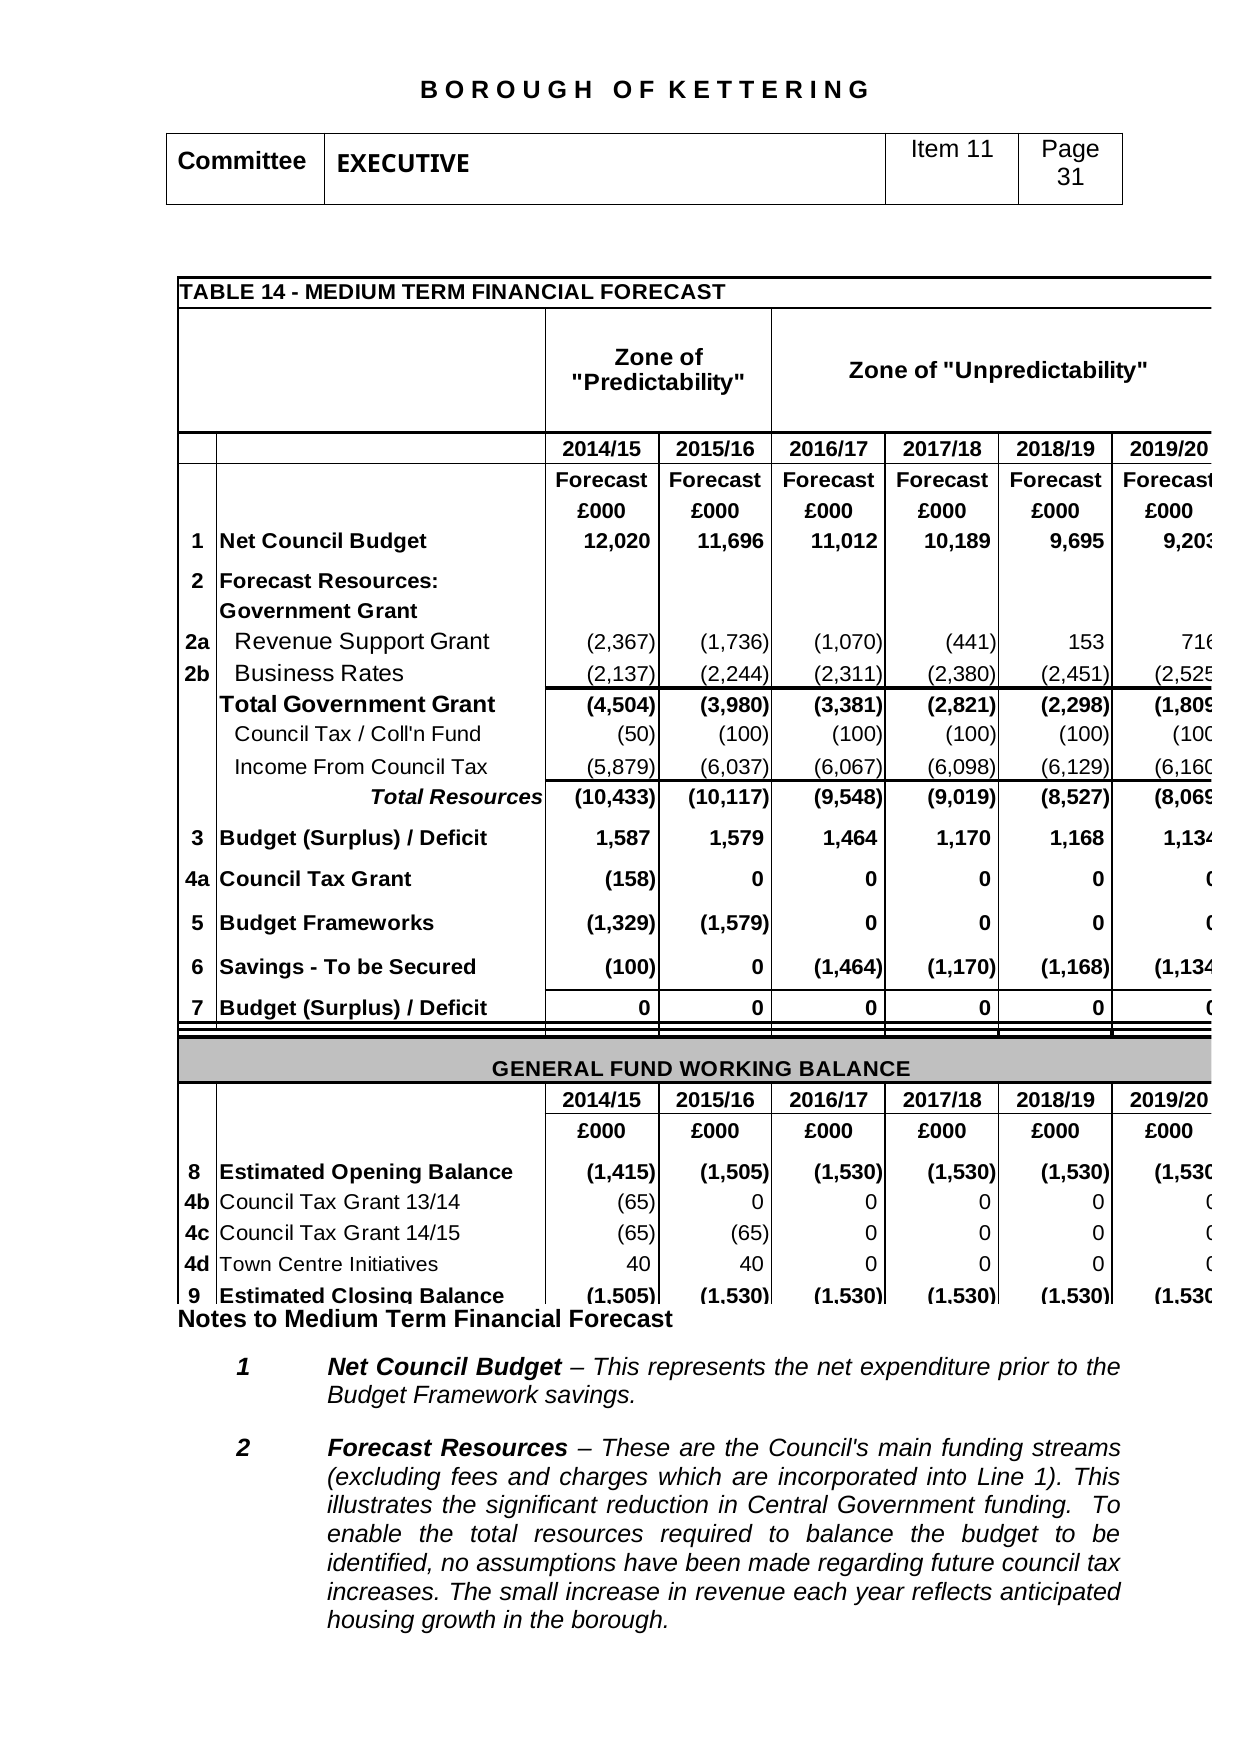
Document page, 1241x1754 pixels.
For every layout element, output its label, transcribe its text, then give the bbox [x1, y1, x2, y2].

text Notes to Medium Term Financial Forecast [177, 1303, 1122, 1332]
text 2 Forecast Resources – These are the Council's main funding streams (excluding fees and charges which are incorporated into Line 1). This illustrates the significant reduction in Central Government funding. To enable the total resources required to balance the budget to be identified, no assumptions have been made regarding future council tax increases. The small increase in revenue each year reflects anticipated housing growth in the borough. [236, 1433, 1122, 1634]
text 1 Net Council Budget – This represents the net expenditure prior to the Budget Framework savings. [236, 1351, 1122, 1409]
